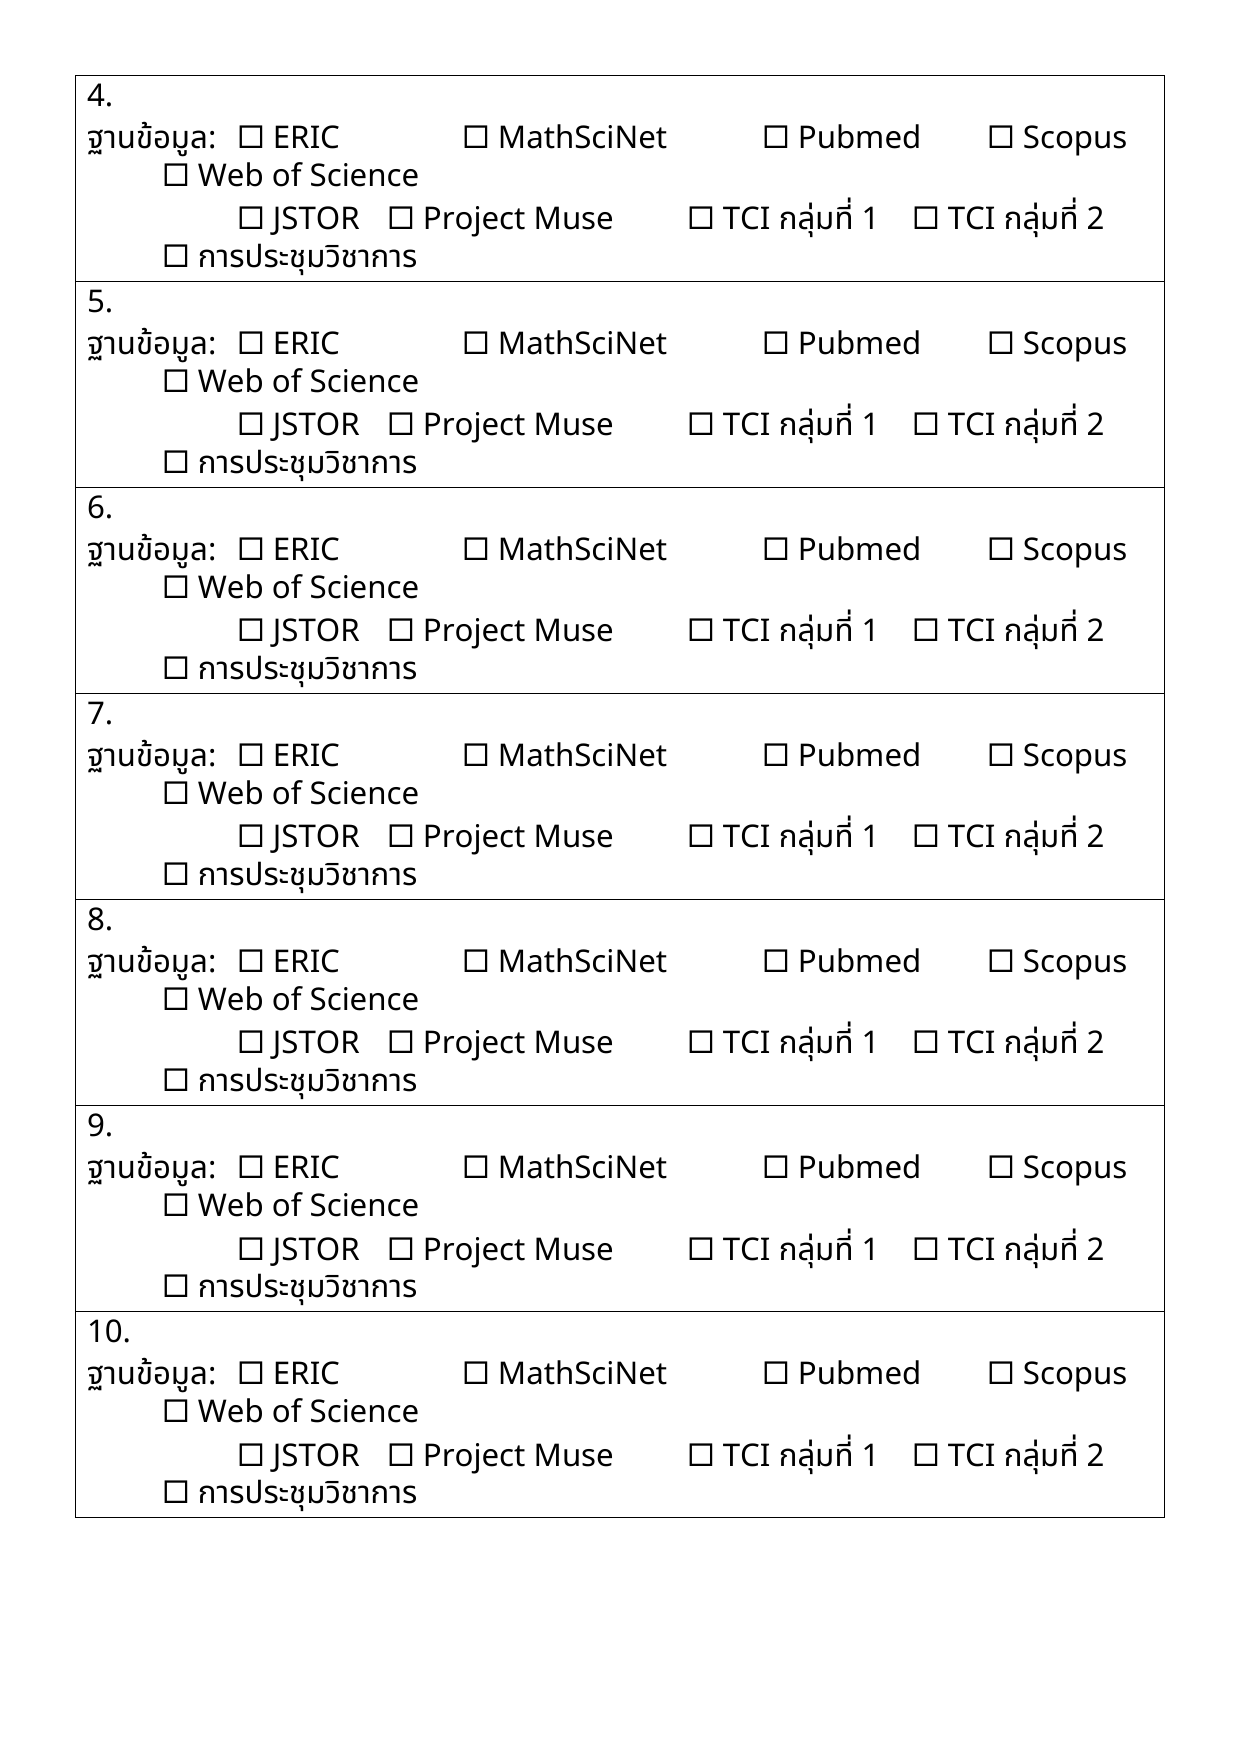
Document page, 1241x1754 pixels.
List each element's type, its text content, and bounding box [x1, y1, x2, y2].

table_cell 9. ฐานข้อมูล: ERIC MathSciNet Pubmed Scopus Web of Science JSTOR Project Muse TCI กลุ่มที่ 1 TCI กลุ่มที่ 2 การประชุมวิชาการ [76, 1106, 1164, 1311]
table_cell 10. ฐานข้อมูล: ERIC MathSciNet Pubmed Scopus Web of Science JSTOR Project Muse TCI กลุ่มที่ 1 TCI กลุ่มที่ 2 การประชุมวิชาการ [76, 1312, 1164, 1517]
table_cell 8. ฐานข้อมูล: ERIC MathSciNet Pubmed Scopus Web of Science JSTOR Project Muse TCI กลุ่มที่ 1 TCI กลุ่มที่ 2 การประชุมวิชาการ [76, 900, 1164, 1105]
table_cell 6. ฐานข้อมูล: ERIC MathSciNet Pubmed Scopus Web of Science JSTOR Project Muse TCI กลุ่มที่ 1 TCI กลุ่มที่ 2 การประชุมวิชาการ [76, 488, 1164, 693]
table_cell 7. ฐานข้อมูล: ERIC MathSciNet Pubmed Scopus Web of Science JSTOR Project Muse TCI กลุ่มที่ 1 TCI กลุ่มที่ 2 การประชุมวิชาการ [76, 694, 1164, 899]
table_cell 5. ฐานข้อมูล: ERIC MathSciNet Pubmed Scopus Web of Science JSTOR Project Muse TCI กลุ่มที่ 1 TCI กลุ่มที่ 2 การประชุมวิชาการ [76, 282, 1164, 487]
table_cell 4. ฐานข้อมูล: ERIC MathSciNet Pubmed Scopus Web of Science JSTOR Project Muse TCI กลุ่มที่ 1 TCI กลุ่มที่ 2 การประชุมวิชาการ [76, 76, 1164, 281]
